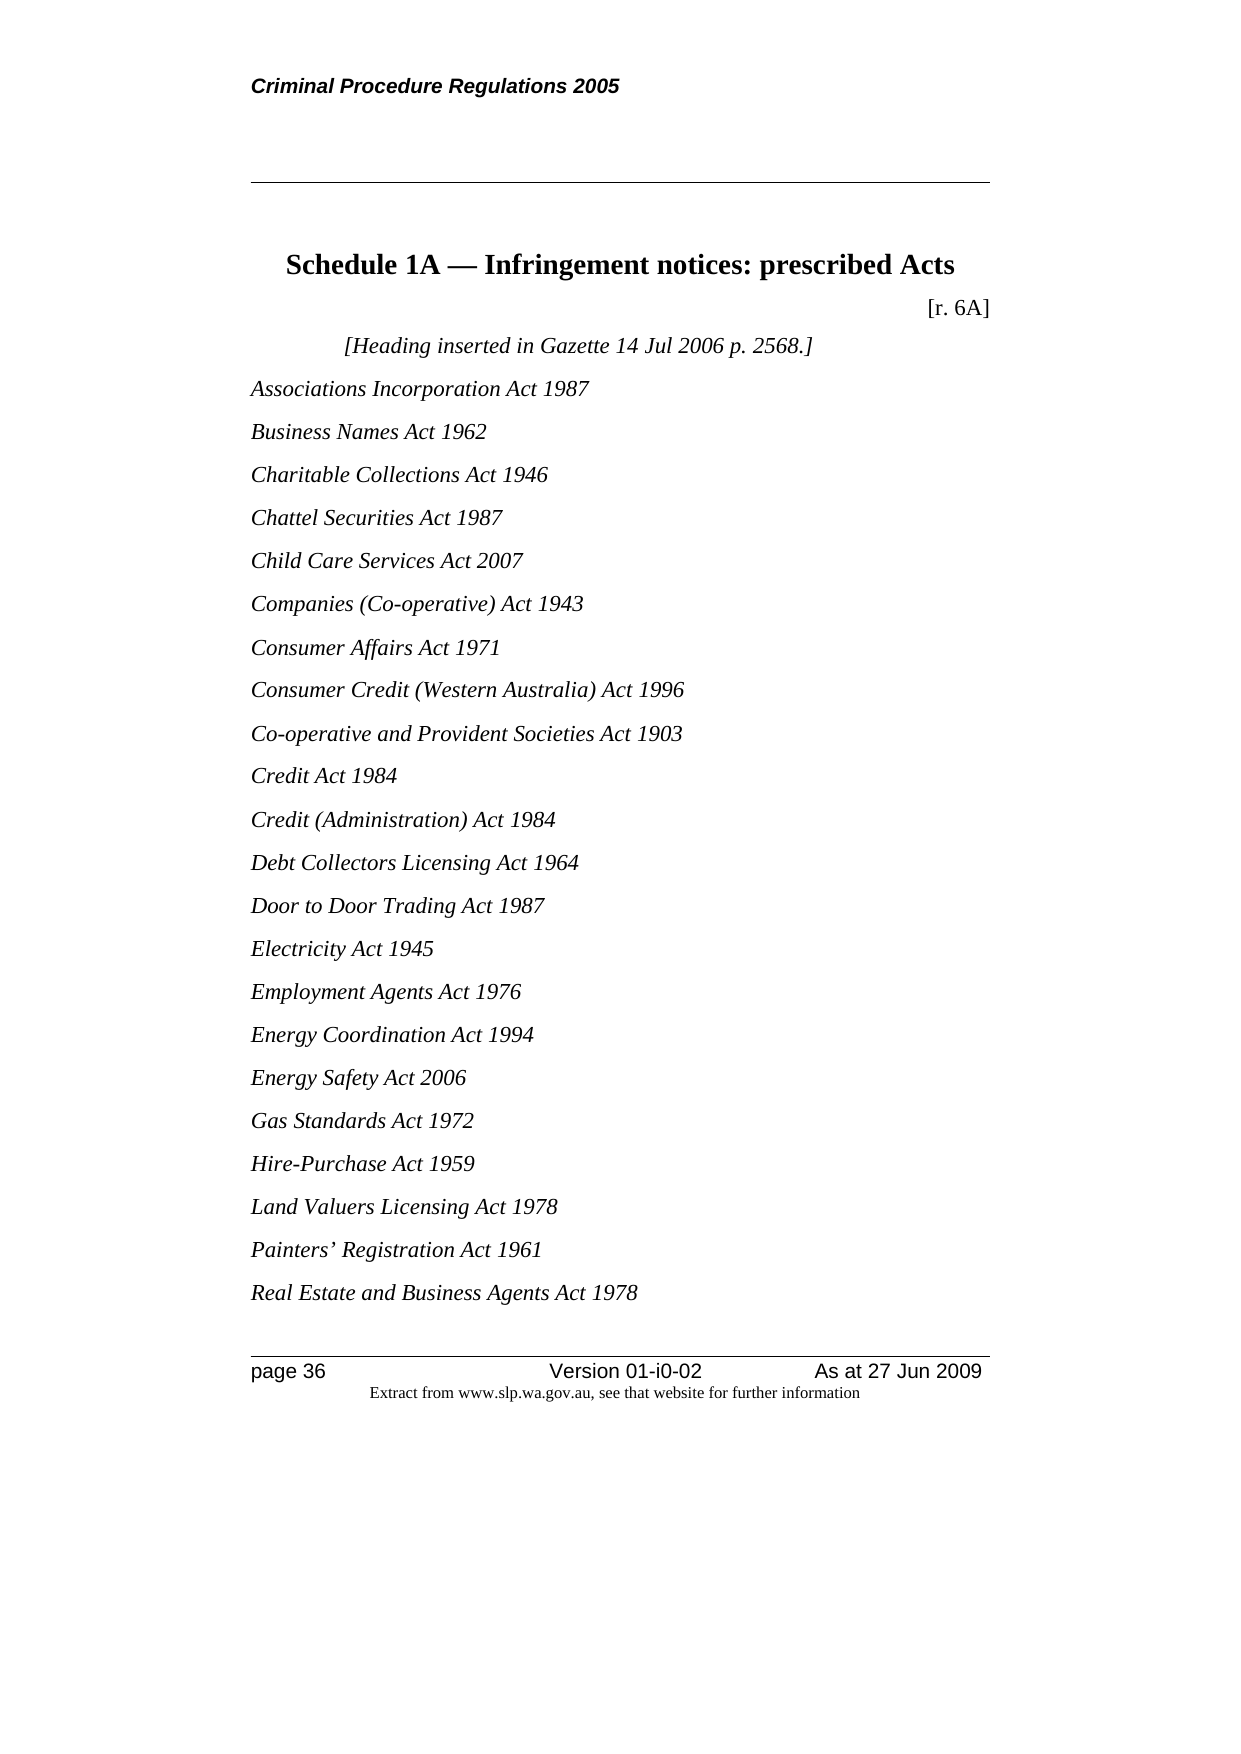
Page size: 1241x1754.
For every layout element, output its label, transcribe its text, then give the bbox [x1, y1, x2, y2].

text Consumer Credit (Western Australia) Act 1996 [251, 677, 990, 703]
text Charitable Collections Act 1946 [251, 461, 990, 488]
text Associations Incorporation Act 1987 [251, 375, 990, 402]
text Chattel Securities Act 1987 [251, 504, 990, 531]
text Land Valuers Licensing Act 1978 [251, 1193, 990, 1219]
text Energy Safety Act 2006 [251, 1064, 990, 1090]
subtitle Schedule 1A — Infringement notices: prescribed Acts [251, 247, 990, 281]
text Credit (Administration) Act 1984 [251, 806, 990, 832]
text Door to Door Trading Act 1987 [251, 892, 990, 918]
text Child Care Services Act 2007 [251, 547, 990, 574]
text Business Names Act 1962 [251, 418, 990, 445]
text Real Estate and Business Agents Act 1978 [251, 1279, 990, 1305]
text [r. 6A] [251, 293, 990, 320]
text Companies (Co-operative) Act 1943 [251, 591, 990, 617]
text [Heading inserted in Gazette 14 Jul 2006 p. 2568.] [251, 332, 990, 359]
text Electricity Act 1945 [251, 935, 990, 961]
text Energy Coordination Act 1994 [251, 1021, 990, 1047]
text Hire-Purchase Act 1959 [251, 1150, 990, 1176]
text Consumer Affairs Act 1971 [251, 633, 990, 660]
text Painters’ Registration Act 1961 [251, 1236, 990, 1262]
text Employment Agents Act 1976 [251, 978, 990, 1004]
text Gas Standards Act 1972 [251, 1107, 990, 1133]
text Debt Collectors Licensing Act 1964 [251, 849, 990, 875]
text Co-operative and Provident Societies Act 1903 [251, 719, 990, 746]
text Credit Act 1984 [251, 763, 990, 789]
